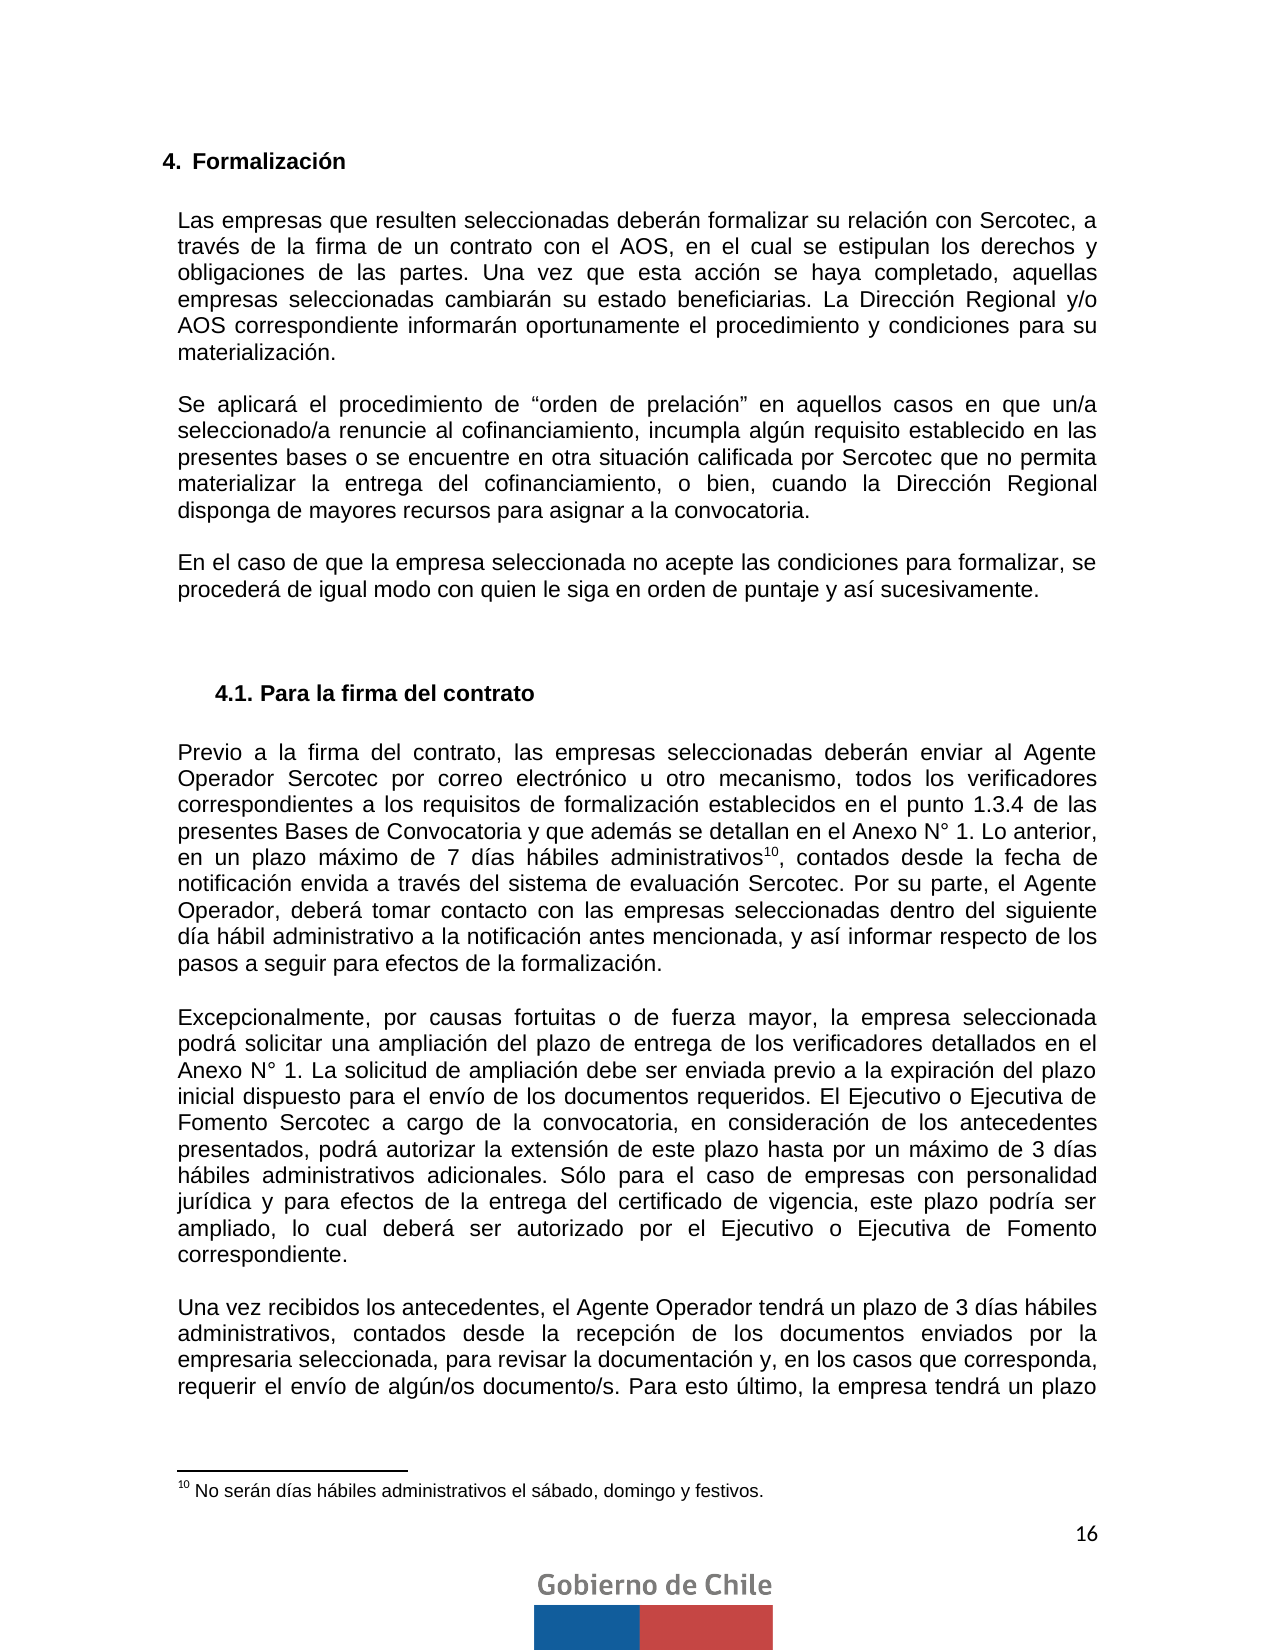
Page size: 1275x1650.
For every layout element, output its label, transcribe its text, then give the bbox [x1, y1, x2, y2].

subtitle Para la firma del contrato [215, 680, 1098, 706]
text En el caso de que la empresa seleccionada no acepte las condiciones para formalizar, se procederá de igual modo con quien le siga en orden de puntaje y así sucesivamente. [177, 549, 1098, 602]
text Previo a la firma del contrato, las empresas seleccionadas deberán enviar al Agente Operador Sercotec por correo electrónico u otro mecanismo, todos los verificadores correspondientes a los requisitos de formalización establecidos en el punto 1.3.4 de las presentes Bases de Convocatoria y que además se detallan en el Anexo N° 1. Lo anterior, en un plazo máximo de 7 días hábiles administrativos, contados desde la fecha de notificación envida a través del sistema de evaluación Sercotec. Por su parte, el Agente Operador, deberá tomar contacto con las empresas seleccionadas dentro del siguiente día hábil administrativo a la notificación antes mencionada, y así informar respecto de los pasos a seguir para efectos de la formalización. [177, 739, 1098, 976]
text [177, 1294, 1098, 1399]
text Excepcionalmente, por causas fortuitas o de fuerza mayor, la empresa seleccionada podrá solicitar una ampliación del plazo de entrega de los verificadores detallados en el Anexo N° 1. La solicitud de ampliación debe ser enviada previo a la expiración del plazo inicial dispuesto para el envío de los documentos requeridos. El Ejecutivo o Ejecutiva de Fomento Sercotec a cargo de la convocatoria, en consideración de los antecedentes presentados, podrá autorizar la extensión de este plazo hasta por un máximo de 3 días hábiles administrativos adicionales. Sólo para el caso de empresas con personalidad jurídica y para efectos de la entrega del certificado de vigencia, este plazo podría ser ampliado, lo cual deberá ser autorizado por el Ejecutivo o Ejecutiva de Fomento correspondiente. [177, 1004, 1098, 1267]
text Se aplicará el procedimiento de “orden de prelación” en aquellos casos en que un/a seleccionado/a renuncie al cofinanciamiento, incumpla algún requisito establecido en las presentes bases o se encuentre en otra situación calificada por Sercotec que no permita materializar la entrega del cofinanciamiento, o bien, cuando la Dirección Regional disponga de mayores recursos para asignar a la convocatoria. [177, 391, 1098, 523]
picture [532, 1560, 774, 1650]
text Las empresas que resulten seleccionadas deberán formalizar su relación con Sercotec, a través de la firma de un contrato con el AOS, en el cual se estipulan los derechos y obligaciones de las partes. Una vez que esta acción se haya completado, aquellas empresas seleccionadas cambiarán su estado beneficiarias. La Dirección Regional y/o AOS correspondiente informarán oportunamente el procedimiento y condiciones para su materialización. [177, 207, 1098, 365]
subtitle Formalización [162, 148, 1098, 174]
